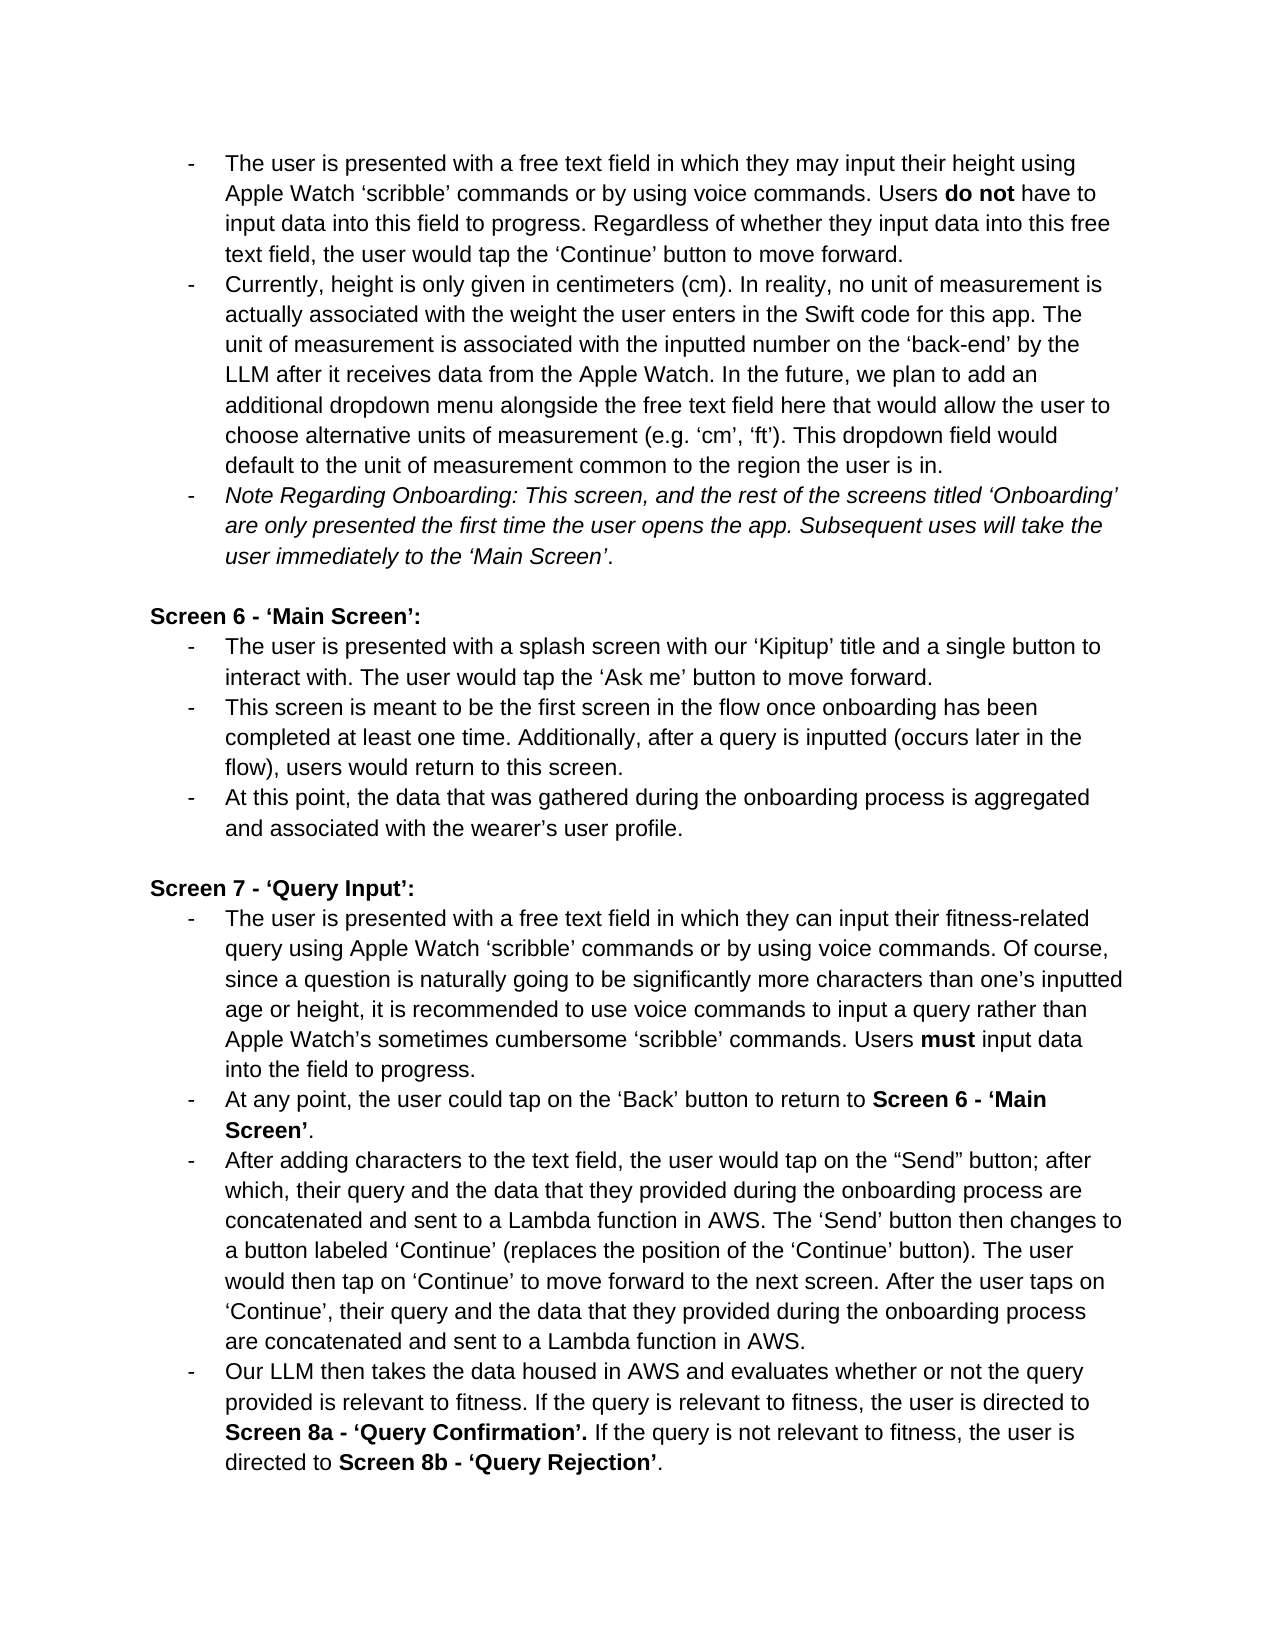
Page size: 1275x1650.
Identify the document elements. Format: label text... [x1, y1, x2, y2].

list The user is presented with a free text field in which they can input their fitness-related query using Apple Watch ‘scribble’ commands or by using voice commands. Of course, since a question is naturally going to be significantly more characters than one’s inputted age or height, it is recommended to use voice commands to input a query rather than Apple Watch’s sometimes cumbersome ‘scribble’ commands. Users must input data into the field to progress. [187, 905, 1125, 1083]
text Screen 7 - ‘Query Input’: [150, 875, 1125, 901]
text Screen 6 - ‘Main Screen’: [150, 603, 1125, 629]
list Our LLM then takes the data housed in AWS and evaluates whether or not the query provided is relevant to fitness. If the query is relevant to fitness, the user is directed to Screen 8a - ‘Query Confirmation’. If the query is not relevant to fitness, the user is directed to Screen 8b - ‘Query Rejection’. [187, 1358, 1125, 1475]
list The user is presented with a splash screen with our ‘Kipitup’ title and a single button to interact with. The user would tap the ‘Ask me’ button to move forward. [187, 633, 1125, 690]
list The user is presented with a free text field in which they may input their height using Apple Watch ‘scribble’ commands or by using voice commands. Users do not have to input data into this field to progress. Regardless of whether they input data into this free text field, the user would tap the ‘Continue’ button to move forward. [187, 150, 1125, 267]
list After adding characters to the text field, the user would tap on the “Send” button; after which, their query and the data that they provided during the onboarding process are concatenated and sent to a Lambda function in AWS. The ‘Send’ button then changes to a button labeled ‘Continue’ (replaces the position of the ‘Continue’ button). The user would then tap on ‘Continue’ to move forward to the next screen. After the user taps on ‘Continue’, their query and the data that they provided during the onboarding process are concatenated and sent to a Lambda function in AWS. [187, 1147, 1125, 1354]
list At any point, the user could tap on the ‘Back’ button to return to Screen 6 - ‘Main Screen’. [187, 1086, 1125, 1143]
list Currently, height is only given in centimeters (cm). In reality, no unit of measurement is actually associated with the weight the user enters in the Swift code for this app. The unit of measurement is associated with the inputted number on the ‘back-end’ by the LLM after it receives data from the Apple Watch. In the future, we plan to add an additional dropdown menu alongside the free text field here that would allow the user to choose alternative units of measurement (e.g. ‘cm’, ‘ft’). This dropdown field would default to the unit of measurement common to the region the user is in. [187, 271, 1125, 478]
list This screen is meant to be the first screen in the flow once onboarding has been completed at least one time. Additionally, after a query is inputted (occurs later in the flow), users would return to this screen. [187, 694, 1125, 781]
list At this point, the data that was gathered during the onboarding process is aggregated and associated with the wearer’s user profile. [187, 784, 1125, 841]
